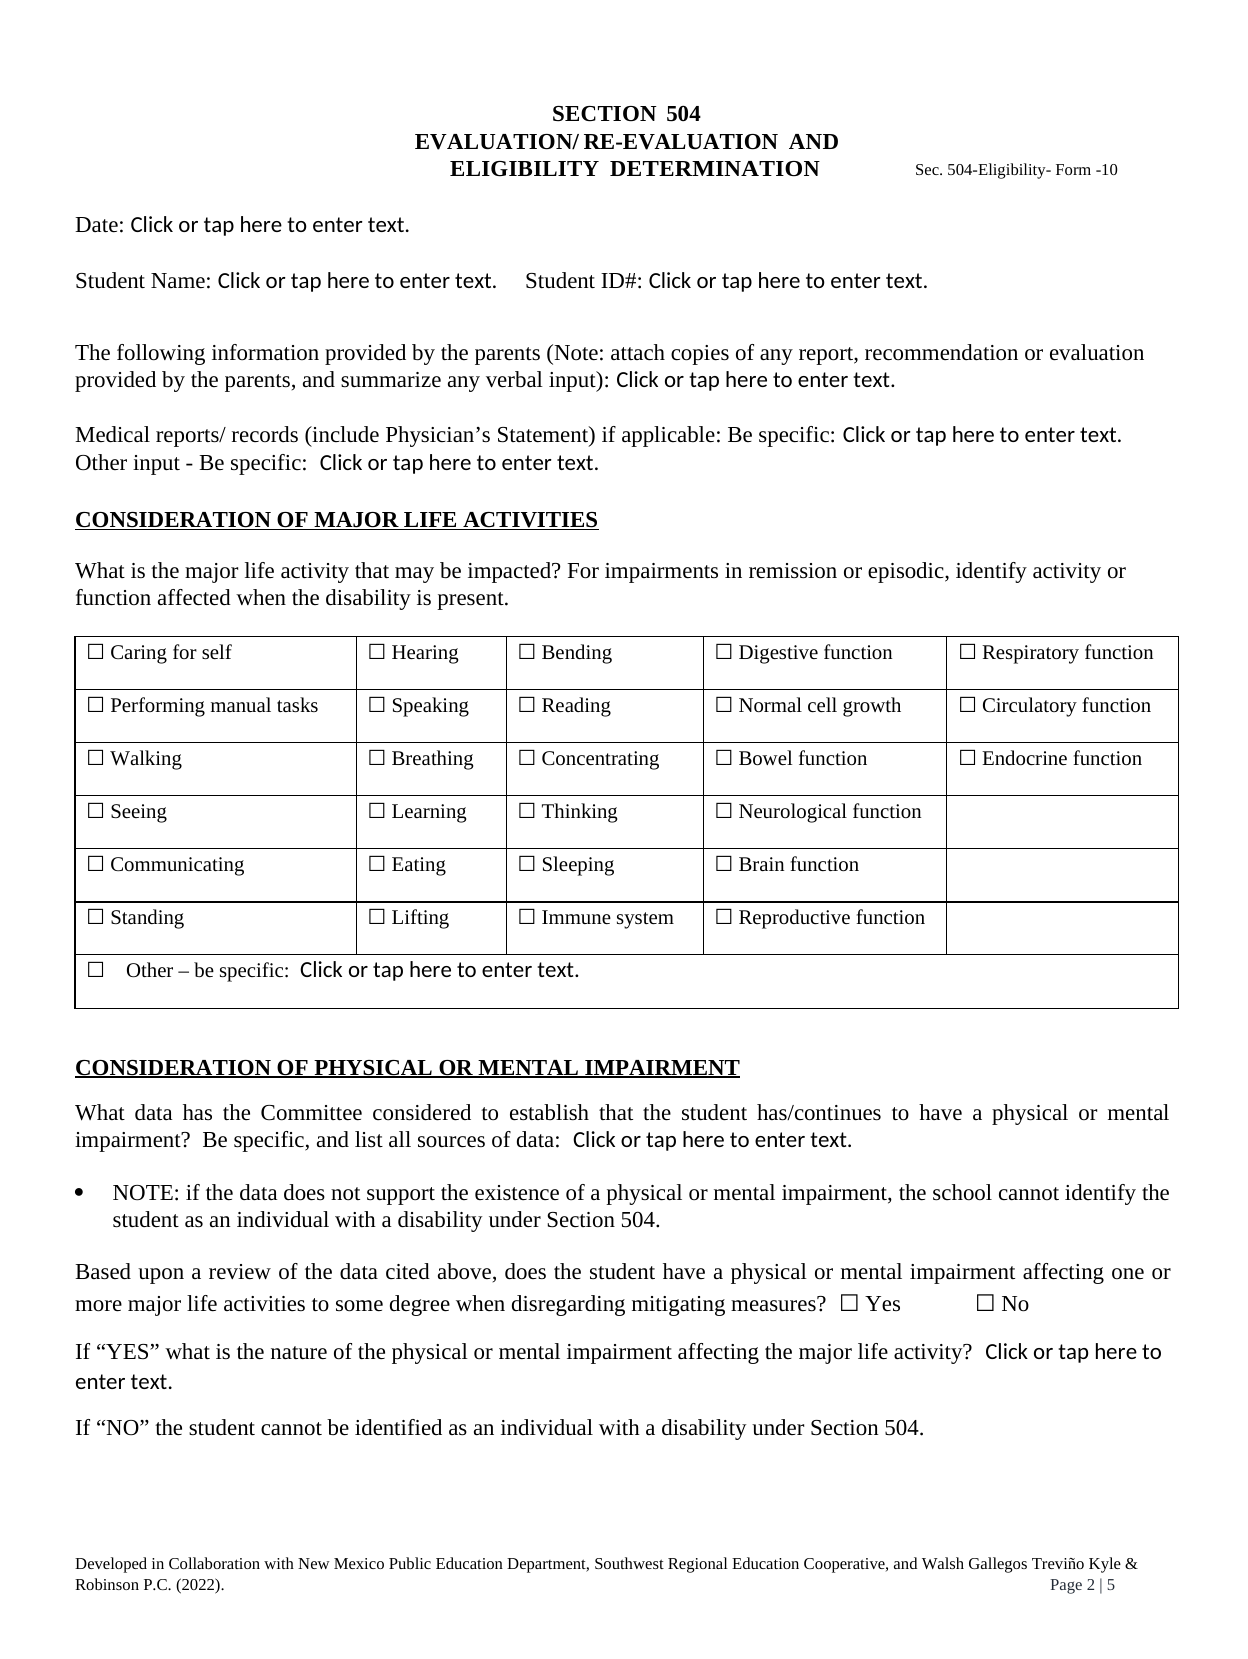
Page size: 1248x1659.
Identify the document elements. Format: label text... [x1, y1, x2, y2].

table_cell Communicating [76, 849, 356, 901]
table_cell Learning [357, 796, 506, 848]
table_cell Immune system [507, 903, 703, 954]
table_cell Reproductive function [704, 903, 946, 954]
table_cell Other – be specific: [76, 955, 1178, 1007]
table_cell Neurological function [704, 796, 946, 848]
table_header Respiratory function [947, 637, 1178, 689]
table_cell Lifting [357, 903, 506, 954]
table_cell Standing [76, 903, 356, 954]
table_cell [947, 903, 1178, 954]
table_cell Brain function [704, 849, 946, 901]
table_header Digestive function [704, 637, 946, 689]
text Based upon a review of the data cited above, does the student have a physical or mental impairment affecting one or more major life activities to some degree when disregarding mitigating measures? Yes No [75, 1258, 1173, 1318]
table_cell Walking [76, 743, 356, 795]
table_cell Speaking [357, 690, 506, 742]
text Student Name: Student ID#: [75, 266, 1155, 294]
text function affected when the disability is present. [75, 583, 1173, 610]
table_cell [947, 849, 1178, 901]
table_header Bending [507, 637, 703, 689]
table_cell Normal cell growth [704, 690, 946, 742]
table_cell [947, 796, 1178, 848]
text If “NO” the student cannot be identified as an individual with a disability under Section 504. [75, 1414, 1173, 1441]
table_cell Thinking [507, 796, 703, 848]
table_cell Concentrating [507, 743, 703, 795]
text What is the major life activity that may be impacted? For impairments in remission or episodic, identify activity or [75, 557, 1173, 583]
table_cell Performing manual tasks [76, 690, 356, 742]
list NOTE: if the data does not support the existence of a physical or mental impairment, the school cannot identify the student as an individual with a disability under Section 504. [75, 1179, 1173, 1232]
table_cell Circulatory function [947, 690, 1178, 742]
text Medical reports/ records (include Physician’s Statement) if applicable: Be specific: [75, 420, 1173, 448]
table_cell Seeing [76, 796, 356, 848]
table_header Hearing [357, 637, 506, 689]
table_cell Reading [507, 690, 703, 742]
text CONSIDERATION OF MAJOR LIFE ACTIVITIES [75, 506, 1173, 532]
text Other input - Be specific: [75, 448, 1173, 476]
table_cell Bowel function [704, 743, 946, 795]
text If “YES” what is the nature of the physical or mental impairment affecting the major life activity? [75, 1337, 1173, 1396]
text The following information provided by the parents (Note: attach copies of any report, recommendation or evaluation provided by the parents, and summarize any verbal input): [75, 339, 1173, 393]
text Date: [75, 210, 1173, 238]
table_cell Breathing [357, 743, 506, 795]
text CONSIDERATION OF PHYSICAL OR MENTAL IMPAIRMENT [75, 1053, 1173, 1080]
table_header Caring for self [76, 637, 356, 689]
table_cell Endocrine function [947, 743, 1178, 795]
table_cell Sleeping [507, 849, 703, 901]
text What data has the Committee considered to establish that the student has/continues to have a physical or mental impairment? Be specific, and list all sources of data: [75, 1099, 1173, 1153]
table_cell Eating [357, 849, 506, 901]
